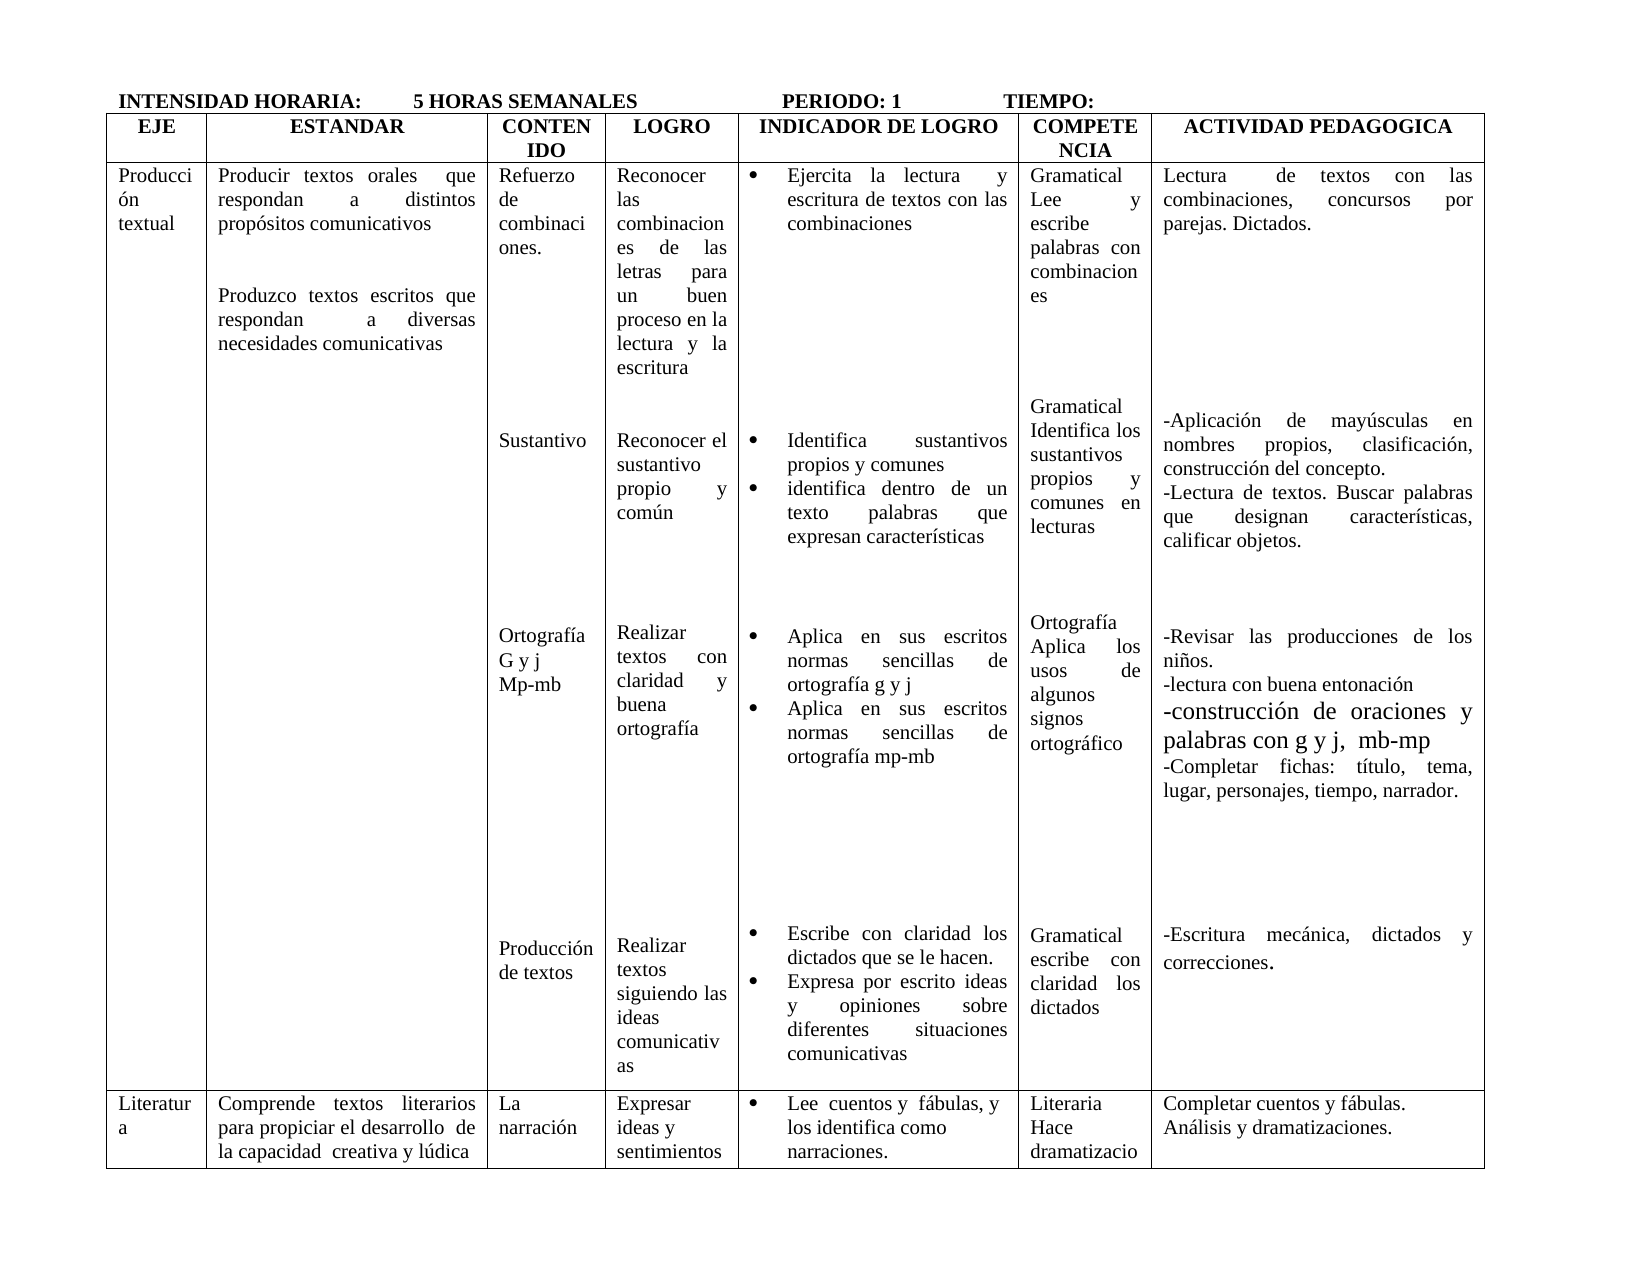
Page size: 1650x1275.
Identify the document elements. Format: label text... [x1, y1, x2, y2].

table_cell Ejercita la lectura y escritura de textos con las combinaciones Identifica sustantivos propios y comunes identifica dentro de un texto palabras que expresan características Aplica en sus escritos normas sencillas de ortografía g y j Aplica en sus escritos normas sencillas de ortografía mp-mb Escribe con claridad los dictados que se le hacen. Expresa por escrito ideas y opiniones sobre diferentes situaciones comunicativas [739, 163, 1018, 1089]
table_header INDICADOR DE LOGRO [739, 114, 1018, 162]
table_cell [207, 1091, 487, 1167]
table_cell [1152, 1091, 1484, 1167]
table_cell Producción textual [107, 163, 206, 1089]
table_header LOGRO [606, 114, 738, 162]
table_cell Reconocer las combinaciones de las letras para un buen proceso en la lectura y la escritura Reconocer el sustantivo propio y común Realizar textos con claridad y buena ortografía Realizar textos siguiendo las ideas comunicativas [606, 163, 738, 1089]
table_cell Literatura [107, 1091, 206, 1167]
text INTENSIDAD HORARIA: 5 HORAS SEMANALES PERIODO: 1 TIEMPO: [118, 89, 1532, 113]
table_header ACTIVIDAD PEDAGOGICA [1152, 114, 1484, 162]
table_header CONTENIDO [488, 114, 605, 162]
table_cell La narración [488, 1091, 605, 1167]
table_header EJE [107, 114, 206, 162]
table_cell Refuerzo de combinaciones. Sustantivo Ortografía G y j Mp-mb Producción de textos [488, 163, 605, 1089]
table_cell Gramatical Lee y escribe palabras con combinaciones Gramatical Identifica los sustantivos propios y comunes en lecturas Ortografía Aplica los usos de algunos signos ortográfico Gramatical escribe con claridad los dictados [1019, 163, 1151, 1089]
table_header ESTANDAR [207, 114, 487, 162]
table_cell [606, 1091, 738, 1167]
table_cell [739, 1091, 1018, 1167]
table_cell Lectura de textos con las combinaciones, concursos por parejas. Dictados. -Aplicación de mayúsculas en nombres propios, clasificación, construcción del concepto. -Lectura de textos. Buscar palabras que designan características, calificar objetos. -Revisar las producciones de los niños. -lectura con buena entonación -construcción de oraciones y palabras con g y j, mb-mp -Completar fichas: título, tema, lugar, personajes, tiempo, narrador. -Escritura mecánica, dictados y correcciones. [1152, 163, 1484, 1089]
table_header COMPETENCIA [1019, 114, 1151, 162]
table_cell Producir textos orales que respondan a distintos propósitos comunicativos Produzco textos escritos que respondan a diversas necesidades comunicativas [207, 163, 487, 1089]
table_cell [1019, 1091, 1151, 1167]
